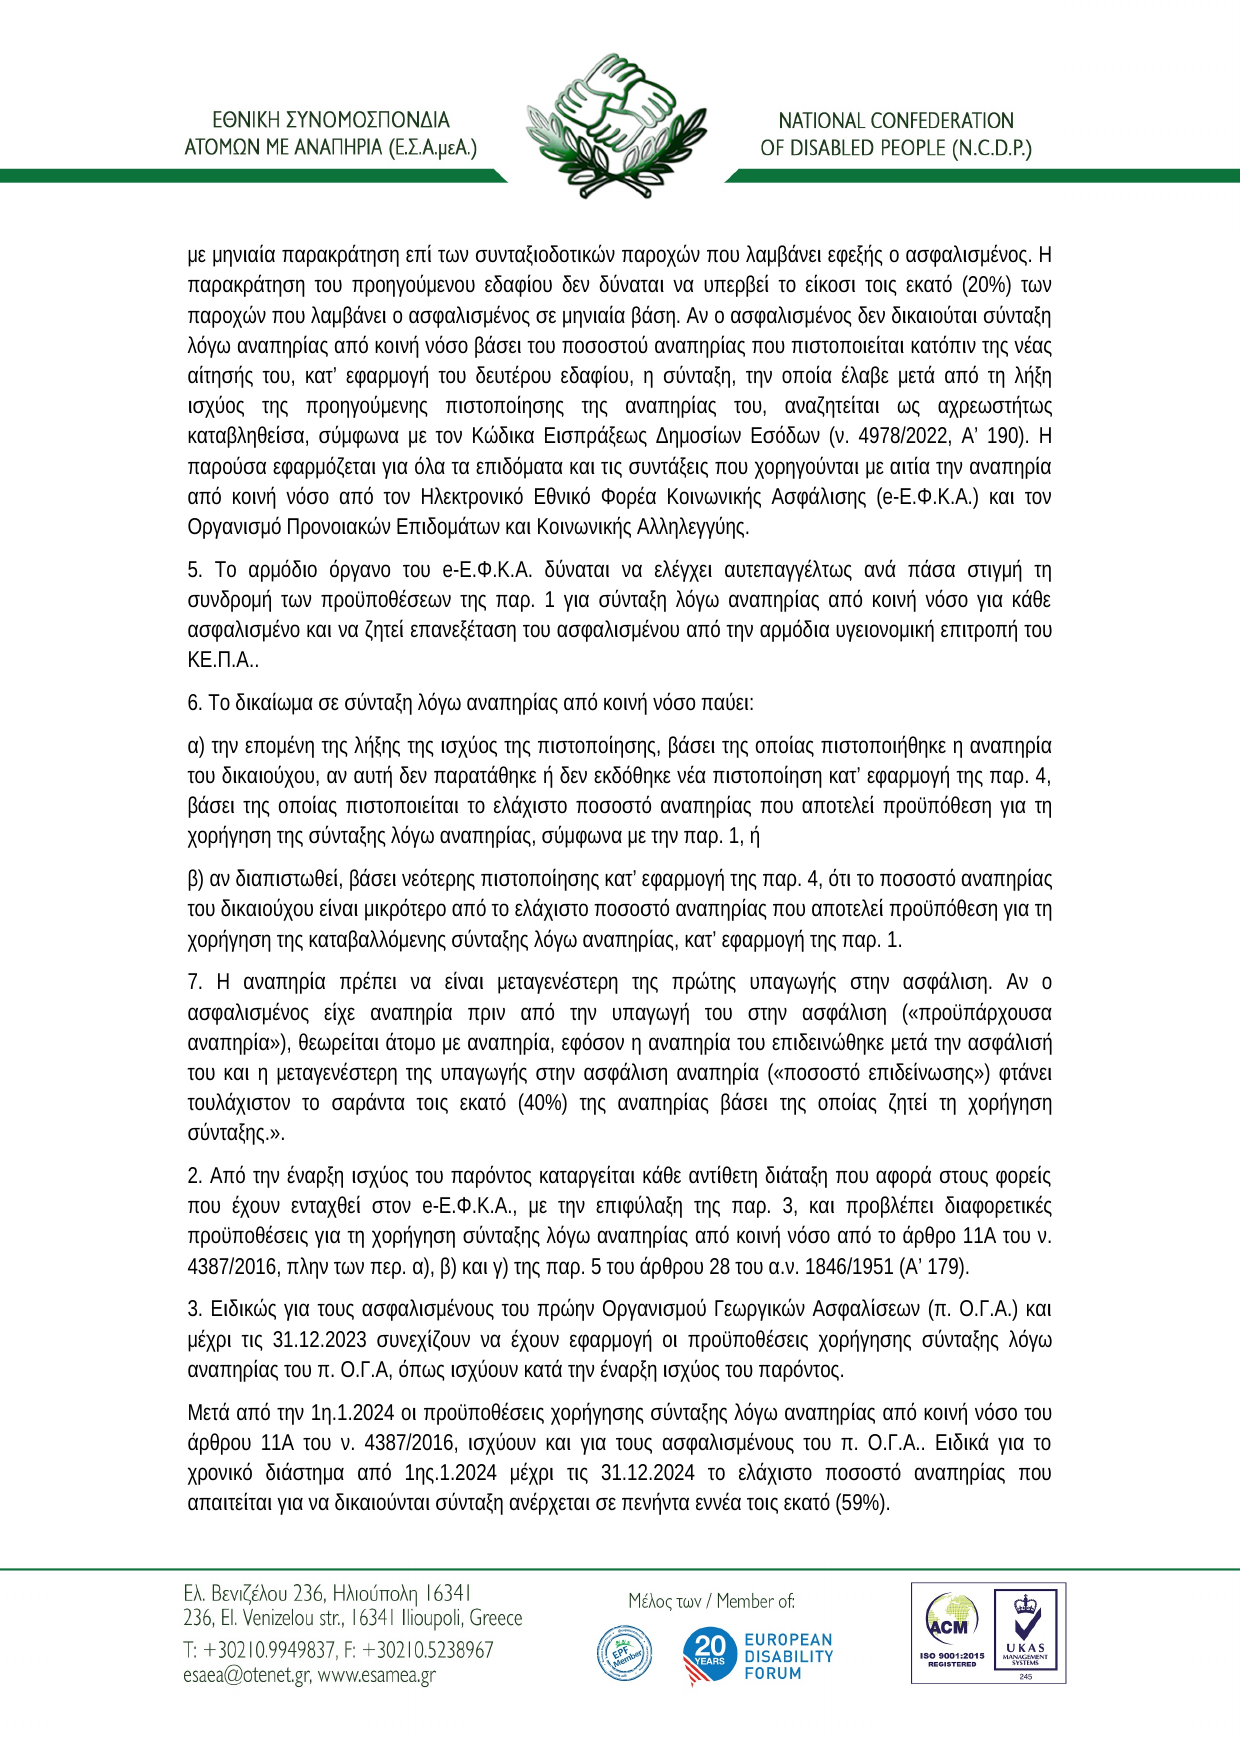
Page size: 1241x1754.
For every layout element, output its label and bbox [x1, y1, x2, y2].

picture [0, 1556, 1240, 1738]
picture [0, 0, 1240, 237]
